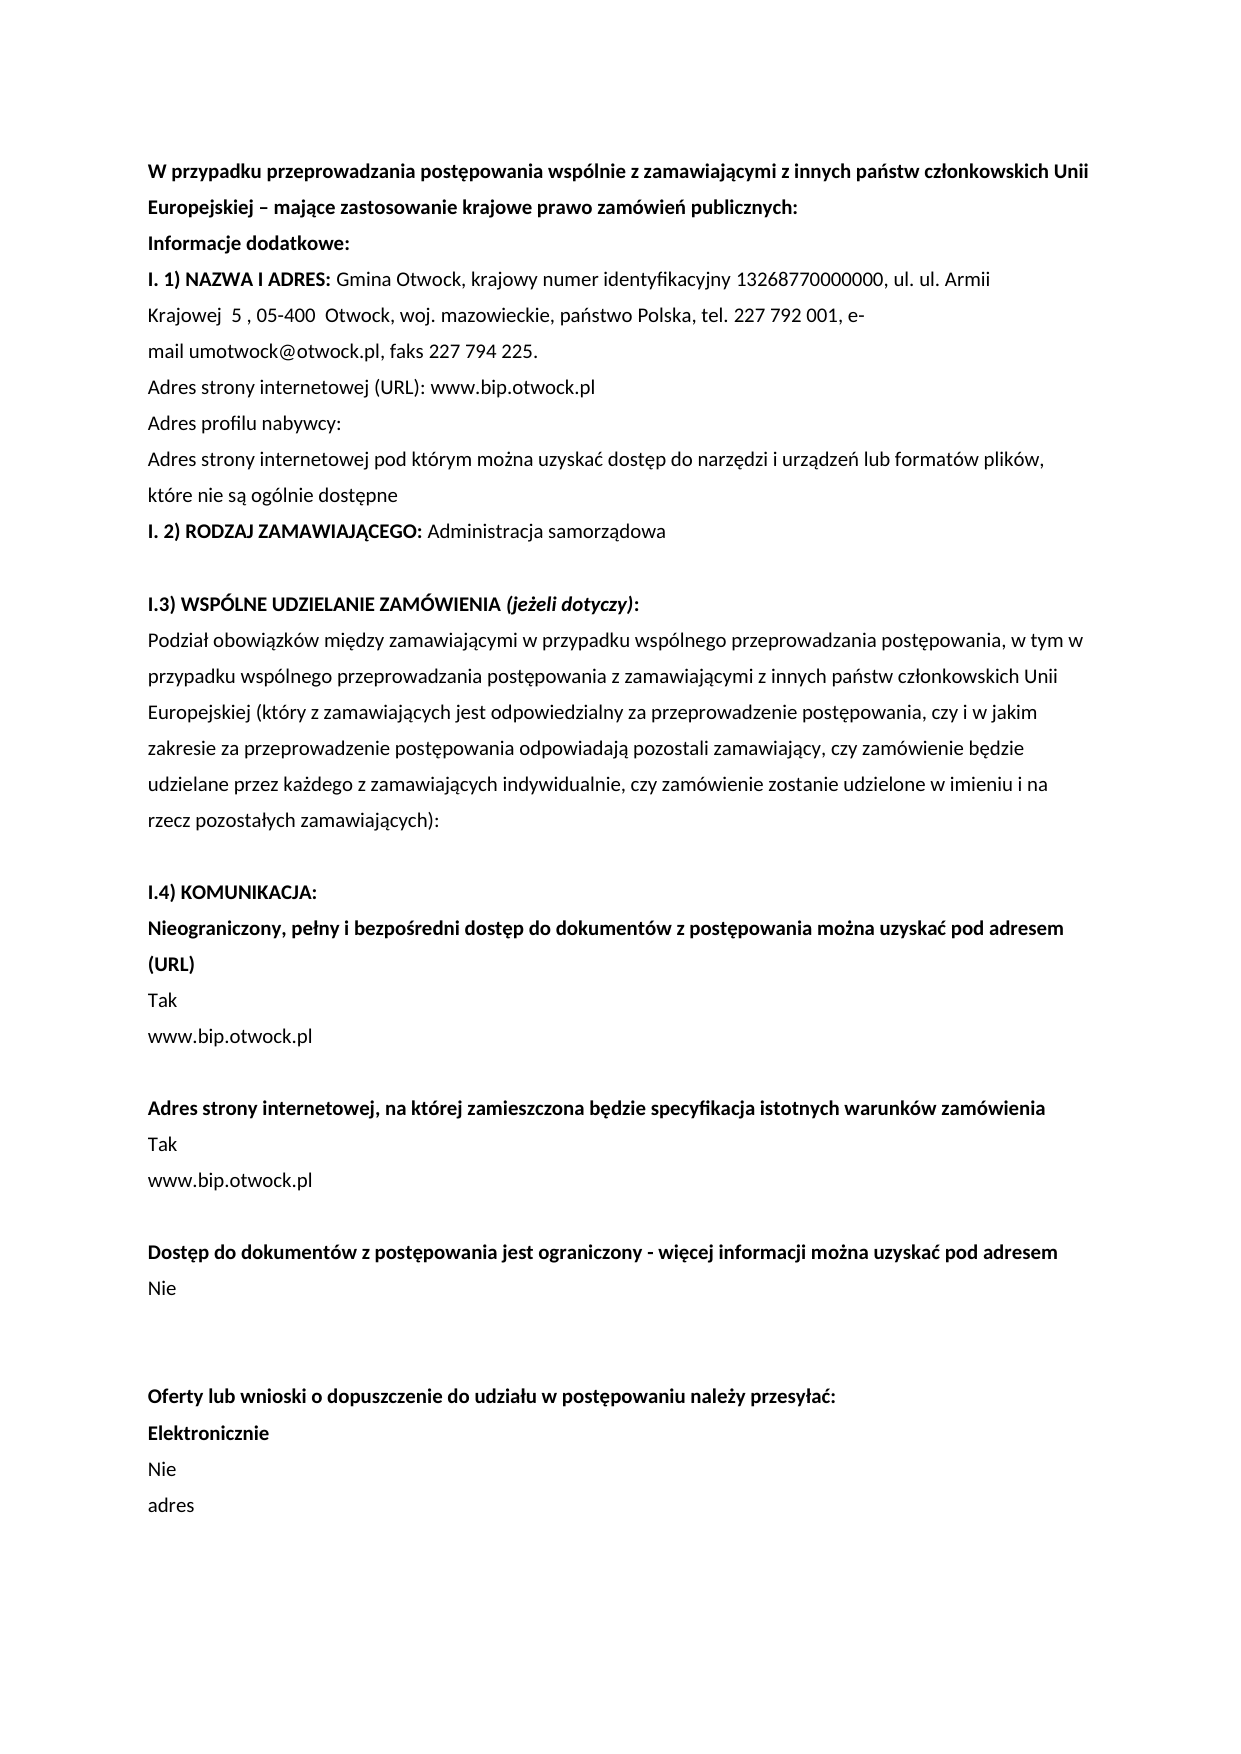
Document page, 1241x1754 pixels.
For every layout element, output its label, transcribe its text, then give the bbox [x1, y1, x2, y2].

text Tak www.bip.otwock.pl [148, 977, 1093, 1049]
text Oferty lub wnioski o dopuszczenie do udziału w postępowaniu należy przesyłać: Elektronicznie [148, 1337, 1093, 1445]
text I. 2) RODZAJ ZAMAWIAJĄCEGO: Administracja samorządowa [148, 508, 1093, 580]
text Tak www.bip.otwock.pl [148, 1121, 1093, 1193]
text Nie adres [148, 1445, 1093, 1553]
text I.4) KOMUNIKACJA: Nieograniczony, pełny i bezpośredni dostęp do dokumentów z postępowania można uzyskać pod adresem (URL) [148, 868, 1093, 977]
text Podział obowiązków między zamawiającymi w przypadku wspólnego przeprowadzania postępowania, w tym w przypadku wspólnego przeprowadzania postępowania z zamawiającymi z innych państw członkowskich Unii Europejskiej (który z zamawiających jest odpowiedzialny za przeprowadzenie postępowania, czy i w jakim zakresie za przeprowadzenie postępowania odpowiadają pozostali zamawiający, czy zamówienie będzie udzielane przez każdego z zamawiających indywidualnie, czy zamówienie zostanie udzielone w imieniu i na rzecz pozostałych zamawiających): [148, 616, 1093, 868]
text Adres strony internetowej, na której zamieszczona będzie specyfikacja istotnych warunków zamówienia [148, 1049, 1093, 1121]
text Nie [148, 1265, 1093, 1337]
text W przypadku przeprowadzania postępowania wspólnie z zamawiającymi z innych państw członkowskich Unii Europejskiej – mające zastosowanie krajowe prawo zamówień publicznych: Informacje dodatkowe: [148, 148, 1093, 256]
text I.3) WSPÓLNE UDZIELANIE ZAMÓWIENIA (jeżeli dotyczy): [148, 580, 1093, 616]
text I. 1) NAZWA I ADRES: Gmina Otwock, krajowy numer identyfikacyjny 13268770000000, ul. ul. Armii Krajowej 5 , 05-400 Otwock, woj. mazowieckie, państwo Polska, tel. 227 792 001, e-mail umotwock@otwock.pl, faks 227 794 225. Adres strony internetowej (URL): www.bip.otwock.pl Adres profilu nabywcy: Adres strony internetowej pod którym można uzyskać dostęp do narzędzi i urządzeń lub formatów plików, które nie są ogólnie dostępne [148, 256, 1093, 508]
text Dostęp do dokumentów z postępowania jest ograniczony - więcej informacji można uzyskać pod adresem [148, 1193, 1093, 1265]
